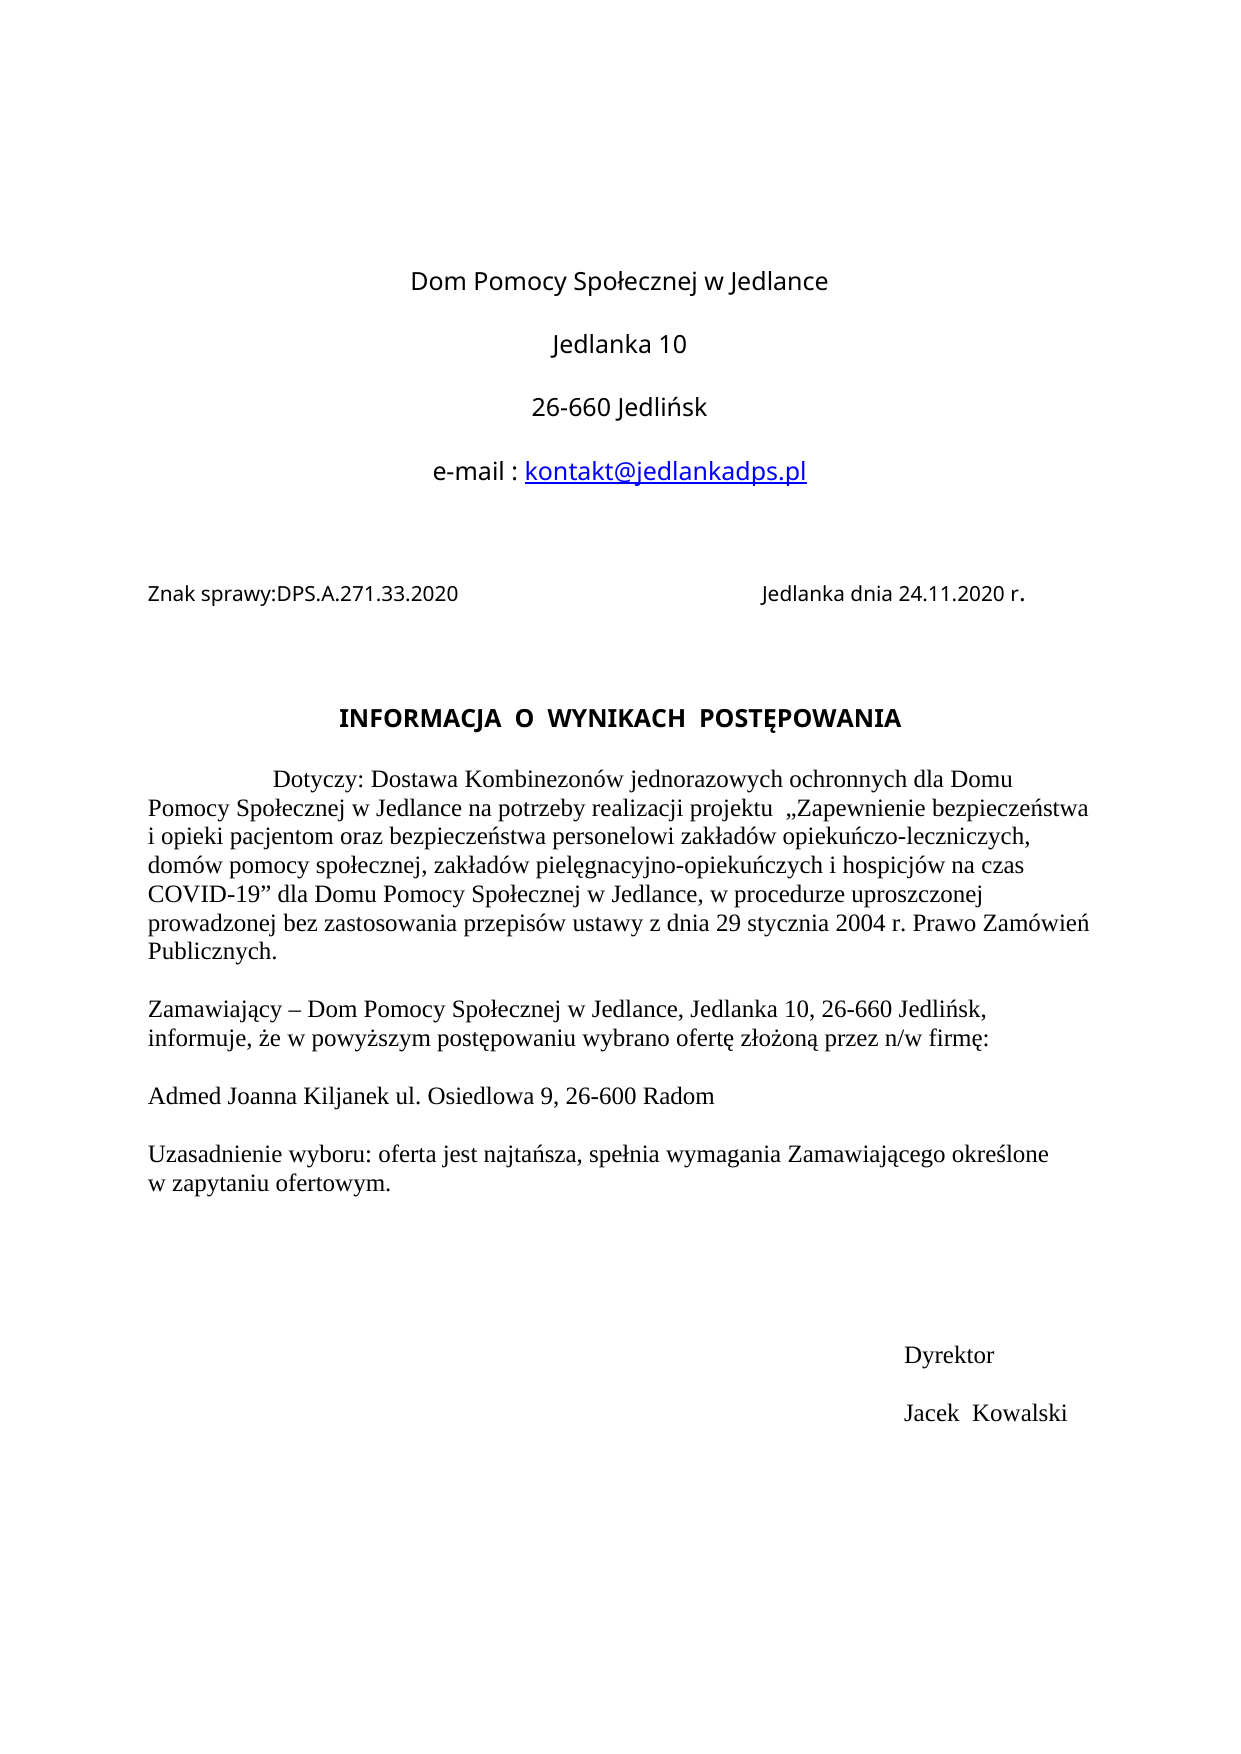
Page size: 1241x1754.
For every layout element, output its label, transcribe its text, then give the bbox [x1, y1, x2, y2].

text Znak sprawy:DPS.A.271.33.2020 Jedlanka dnia 24.11.2020 r. [148, 574, 1093, 608]
text Dyrektor [148, 1340, 1093, 1369]
text Jacek Kowalski [148, 1398, 1093, 1427]
text INFORMACJA O WYNIKACH POSTĘPOWANIA [148, 701, 1093, 735]
text Zamawiający – Dom Pomocy Społecznej w Jedlance, Jedlanka 10, 26-660 Jedlińsk, informuje, że w powyższym postępowaniu wybrano ofertę złożoną przez n/w firmę: [148, 994, 1093, 1052]
text Dotyczy: Dostawa Kombinezonów jednorazowych ochronnych dla Domu Pomocy Społecznej w Jedlance na potrzeby realizacji projektu „Zapewnienie bezpieczeństwa i opieki pacjentom oraz bezpieczeństwa personelowi zakładów opiekuńczo-leczniczych, domów pomocy społecznej, zakładów pielęgnacyjno-opiekuńczych i hospicjów na czas COVID-19” dla Domu Pomocy Społecznej w Jedlance, w procedurze uproszczonej prowadzonej bez zastosowania przepisów ustawy z dnia 29 stycznia 2004 r. Prawo Zamówień Publicznych. [148, 764, 1093, 965]
table_header Dom Pomocy Społecznej w Jedlance Jedlanka 10 26-660 Jedlińsk e-mail : kontakt@jedlankadps.pl [148, 206, 1091, 545]
text Uzasadnienie wyboru: oferta jest najtańsza, spełnia wymagania Zamawiającego określone w zapytaniu ofertowym. [148, 1139, 1093, 1196]
text Admed Joanna Kiljanek ul. Osiedlowa 9, 26-600 Radom [148, 1081, 1093, 1110]
